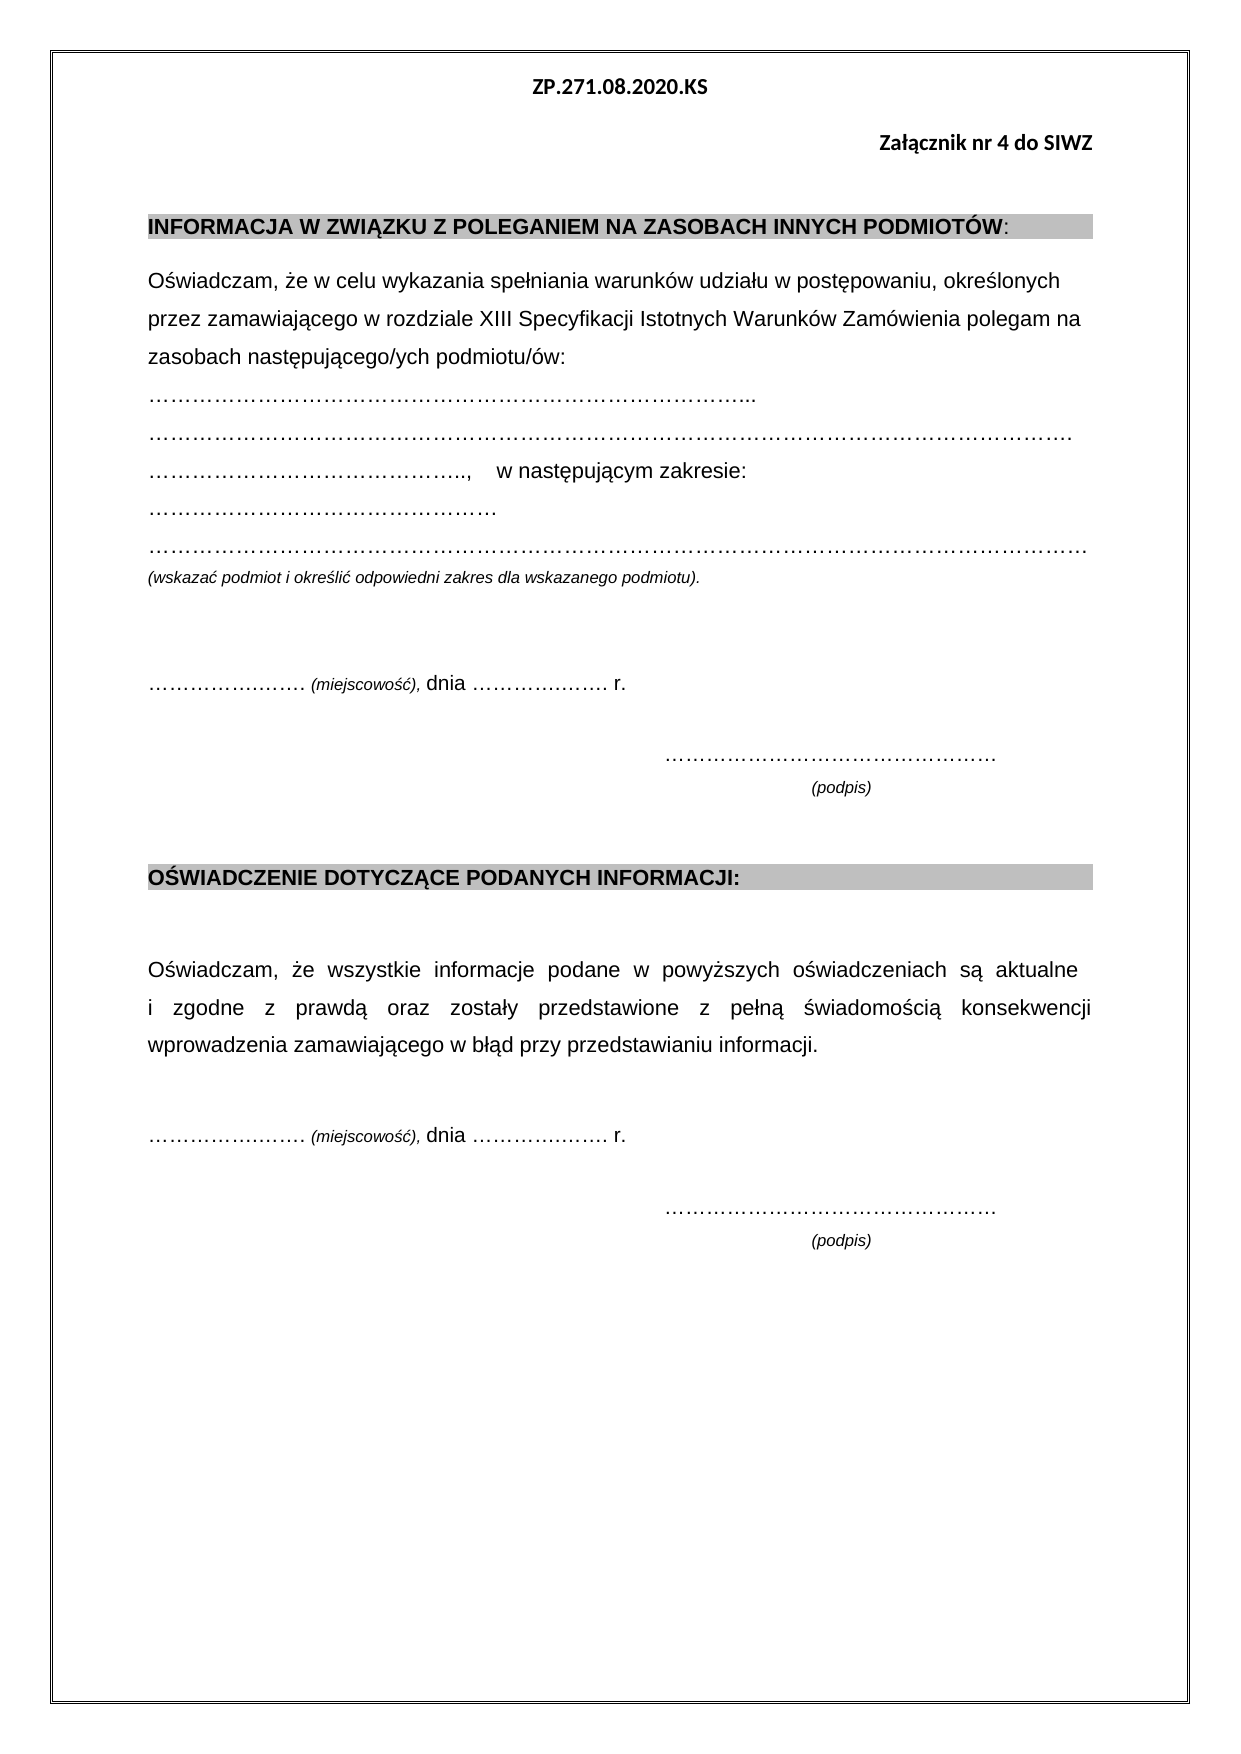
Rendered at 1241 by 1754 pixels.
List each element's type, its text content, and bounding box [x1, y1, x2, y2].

text ………………………………………… [148, 742, 1093, 766]
text …………….……. (miejscowość), dnia ………….……. r. [148, 670, 1093, 694]
text ………………………………………………………………………………………………………………… (wskazać podmiot i określić odpowiedni zakres dla wskazanego podmiotu). [148, 533, 1093, 587]
text (podpis) [738, 1231, 1093, 1250]
text (podpis) [738, 778, 1093, 797]
text …………….……. (miejscowość), dnia ………….……. r. [148, 1123, 1093, 1147]
text ………………………………………… [148, 1195, 1093, 1219]
text INFORMACJA W ZWIĄZKU Z POLEGANIEM NA ZASOBACH INNYCH PODMIOTÓW: [148, 214, 1093, 239]
text Oświadczam, że w celu wykazania spełniania warunków udziału w postępowaniu, określonych przez zamawiającego w rozdziale XIII Specyfikacji Istotnych Warunków Zamówienia polegam na zasobach następującego/ych podmiotu/ów: ………………………………………………………………………...……………………………………………………………………………………………………………….…………………………………….., w następującym zakresie: ………………………………………… [148, 268, 1093, 521]
text OŚWIADCZENIE DOTYCZĄCE PODANYCH INFORMACJI: [148, 864, 1093, 890]
text Oświadczam, że wszystkie informacje podane w powyższych oświadczeniach są aktualne i zgodne z prawdą oraz zostały przedstawione z pełną świadomością konsekwencji wprowadzenia zamawiającego w błąd przy przedstawianiu informacji. [148, 957, 1093, 1058]
